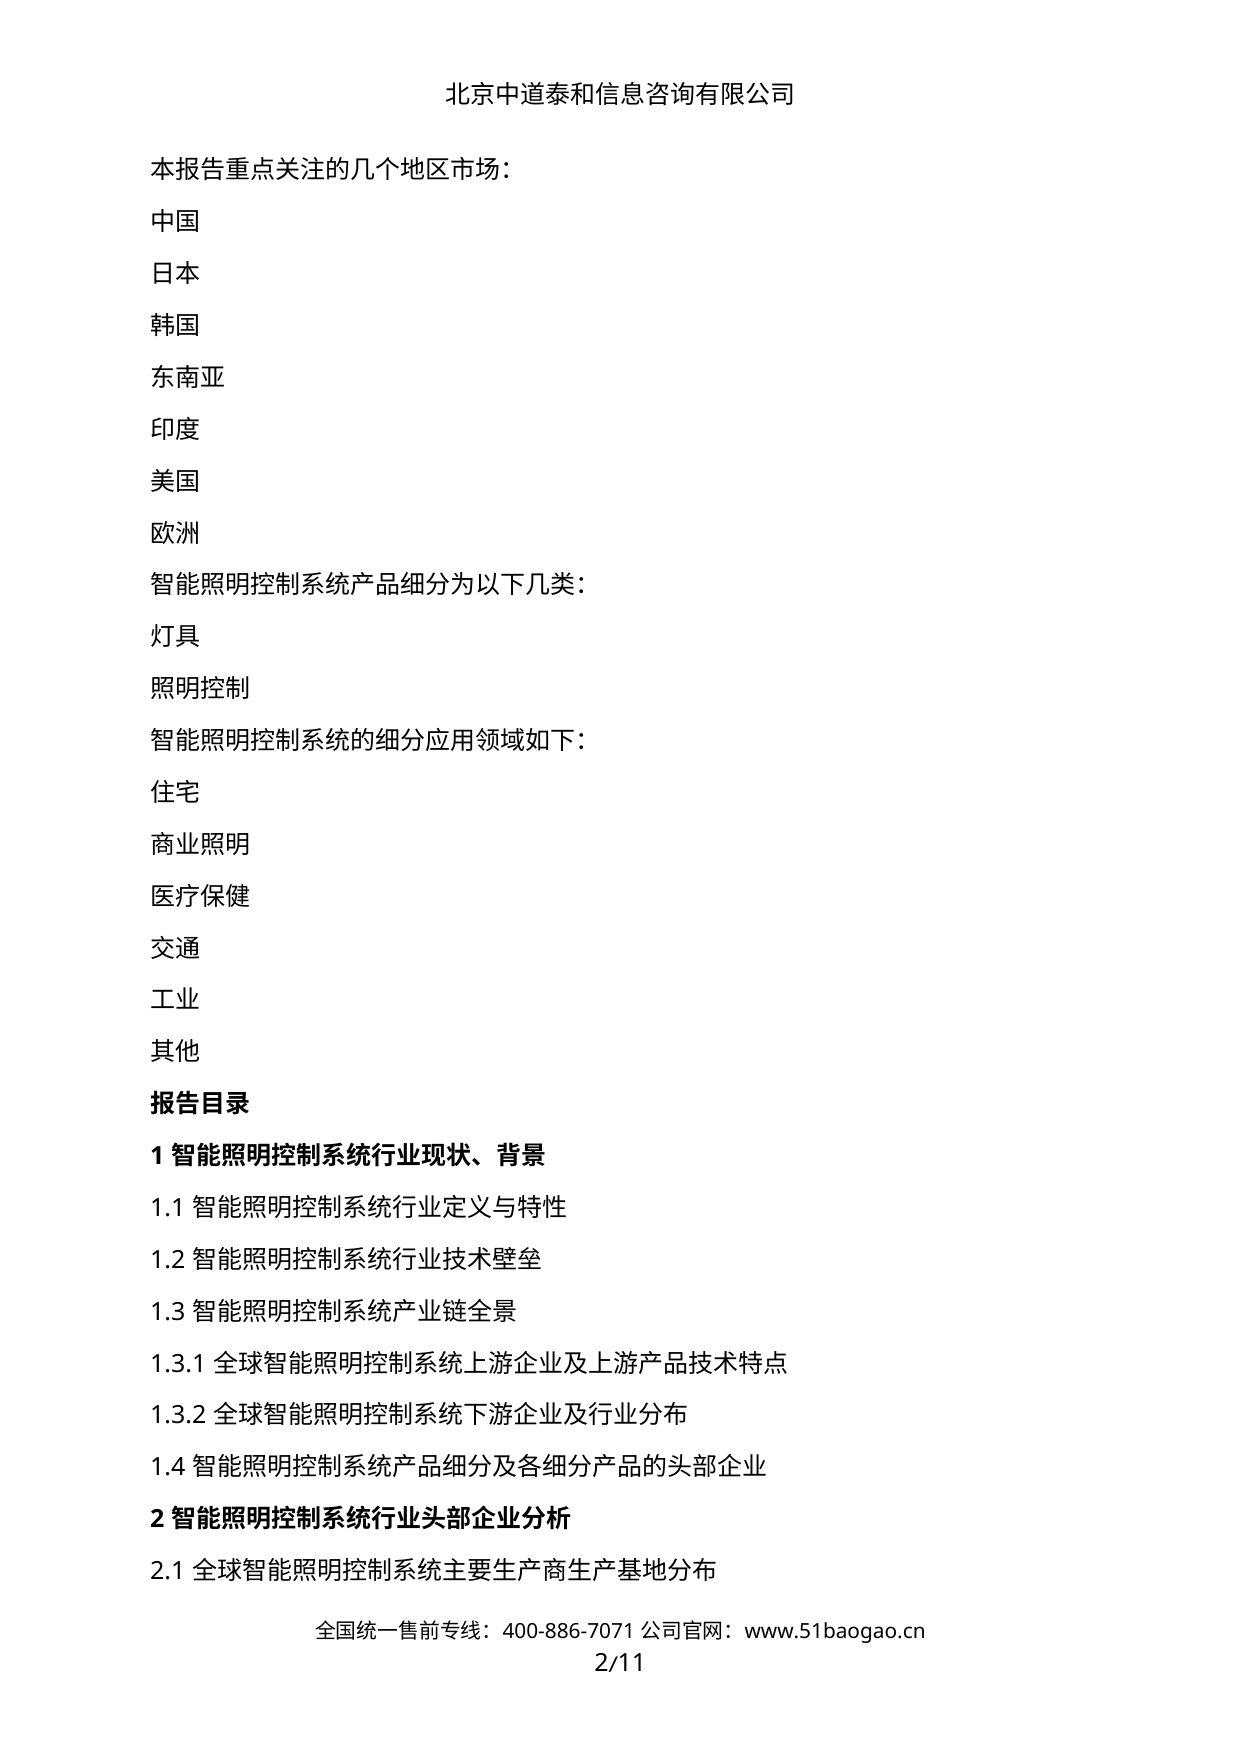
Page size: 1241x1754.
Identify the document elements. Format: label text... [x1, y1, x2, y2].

text 1.1 智能照明控制系统行业定义与特性 [150, 1187, 1090, 1224]
text 灯具 [150, 617, 1090, 653]
text 1 智能照明控制系统行业现状、背景 [150, 1136, 1090, 1172]
text 1.3.2 全球智能照明控制系统下游企业及行业分布 [150, 1395, 1090, 1431]
text 商业照明 [150, 824, 1090, 861]
text 智能照明控制系统的细分应用领域如下： [150, 721, 1090, 757]
text 交通 [150, 928, 1090, 964]
text 1.3 智能照明控制系统产业链全景 [150, 1291, 1090, 1327]
text 日本 [150, 254, 1090, 290]
text 工业 [150, 980, 1090, 1016]
text 本报告重点关注的几个地区市场： [150, 150, 1090, 186]
text 1.2 智能照明控制系统行业技术壁垒 [150, 1239, 1090, 1276]
text 医疗保健 [150, 876, 1090, 912]
text 东南亚 [150, 357, 1090, 394]
text 1.3.1 全球智能照明控制系统上游企业及上游产品技术特点 [150, 1343, 1090, 1379]
text 照明控制 [150, 669, 1090, 705]
text 1.4 智能照明控制系统产品细分及各细分产品的头部企业 [150, 1447, 1090, 1483]
text 其他 [150, 1032, 1090, 1068]
text 中国 [150, 202, 1090, 238]
text 智能照明控制系统产品细分为以下几类： [150, 565, 1090, 601]
text 住宅 [150, 772, 1090, 809]
text 印度 [150, 409, 1090, 446]
text 欧洲 [150, 513, 1090, 549]
text 报告目录 [150, 1084, 1090, 1120]
text 2 智能照明控制系统行业头部企业分析 [150, 1499, 1090, 1535]
text 韩国 [150, 306, 1090, 342]
text 2.1 全球智能照明控制系统主要生产商生产基地分布 [150, 1551, 1090, 1587]
text 美国 [150, 461, 1090, 497]
